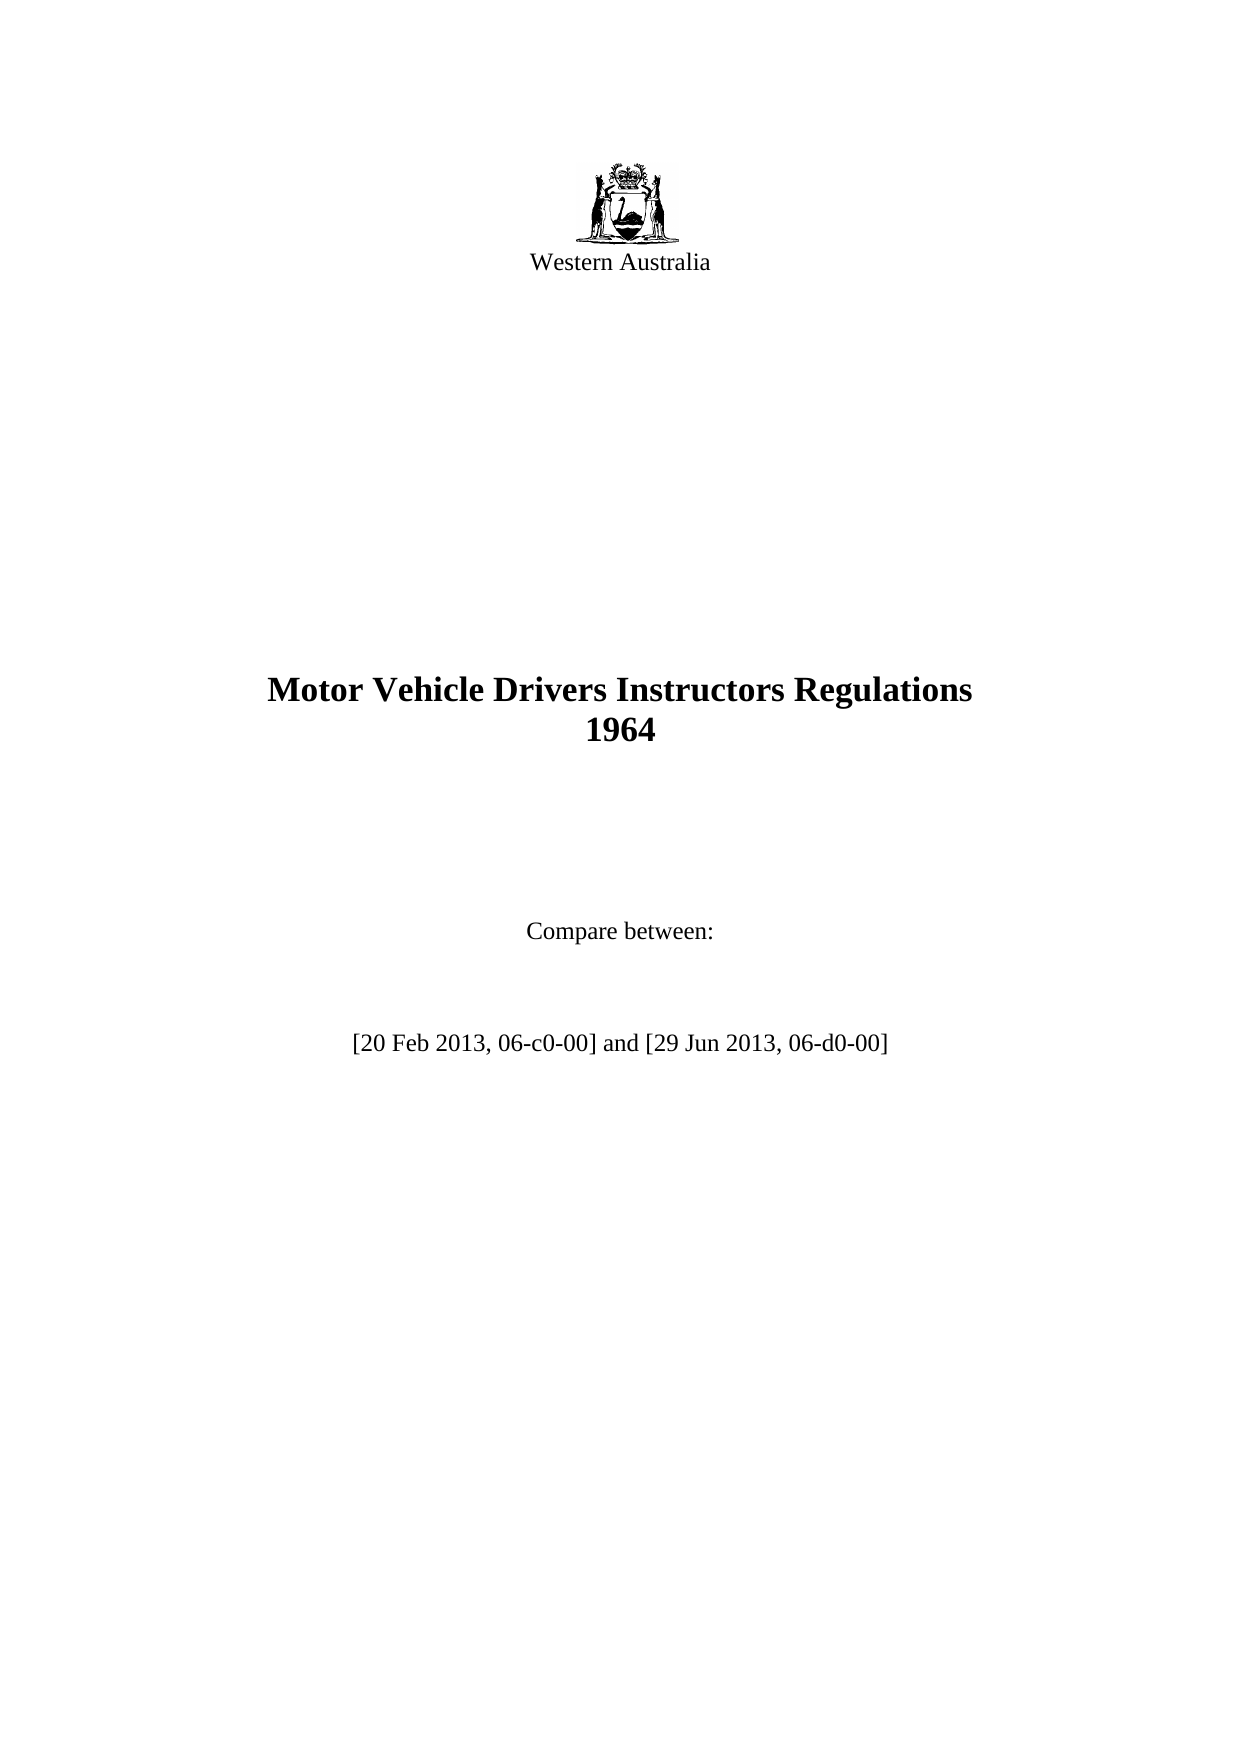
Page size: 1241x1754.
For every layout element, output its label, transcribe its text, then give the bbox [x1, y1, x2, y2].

text [20 Feb 2013, 06-c0-00] and [29 Jun 2013, 06-d0-00] [251, 1028, 990, 1057]
picture [575, 162, 679, 246]
text Compare between: [251, 916, 990, 945]
text Western Australia [251, 247, 990, 276]
text Motor Vehicle Drivers Instructors Regulations 1964 [251, 668, 990, 749]
